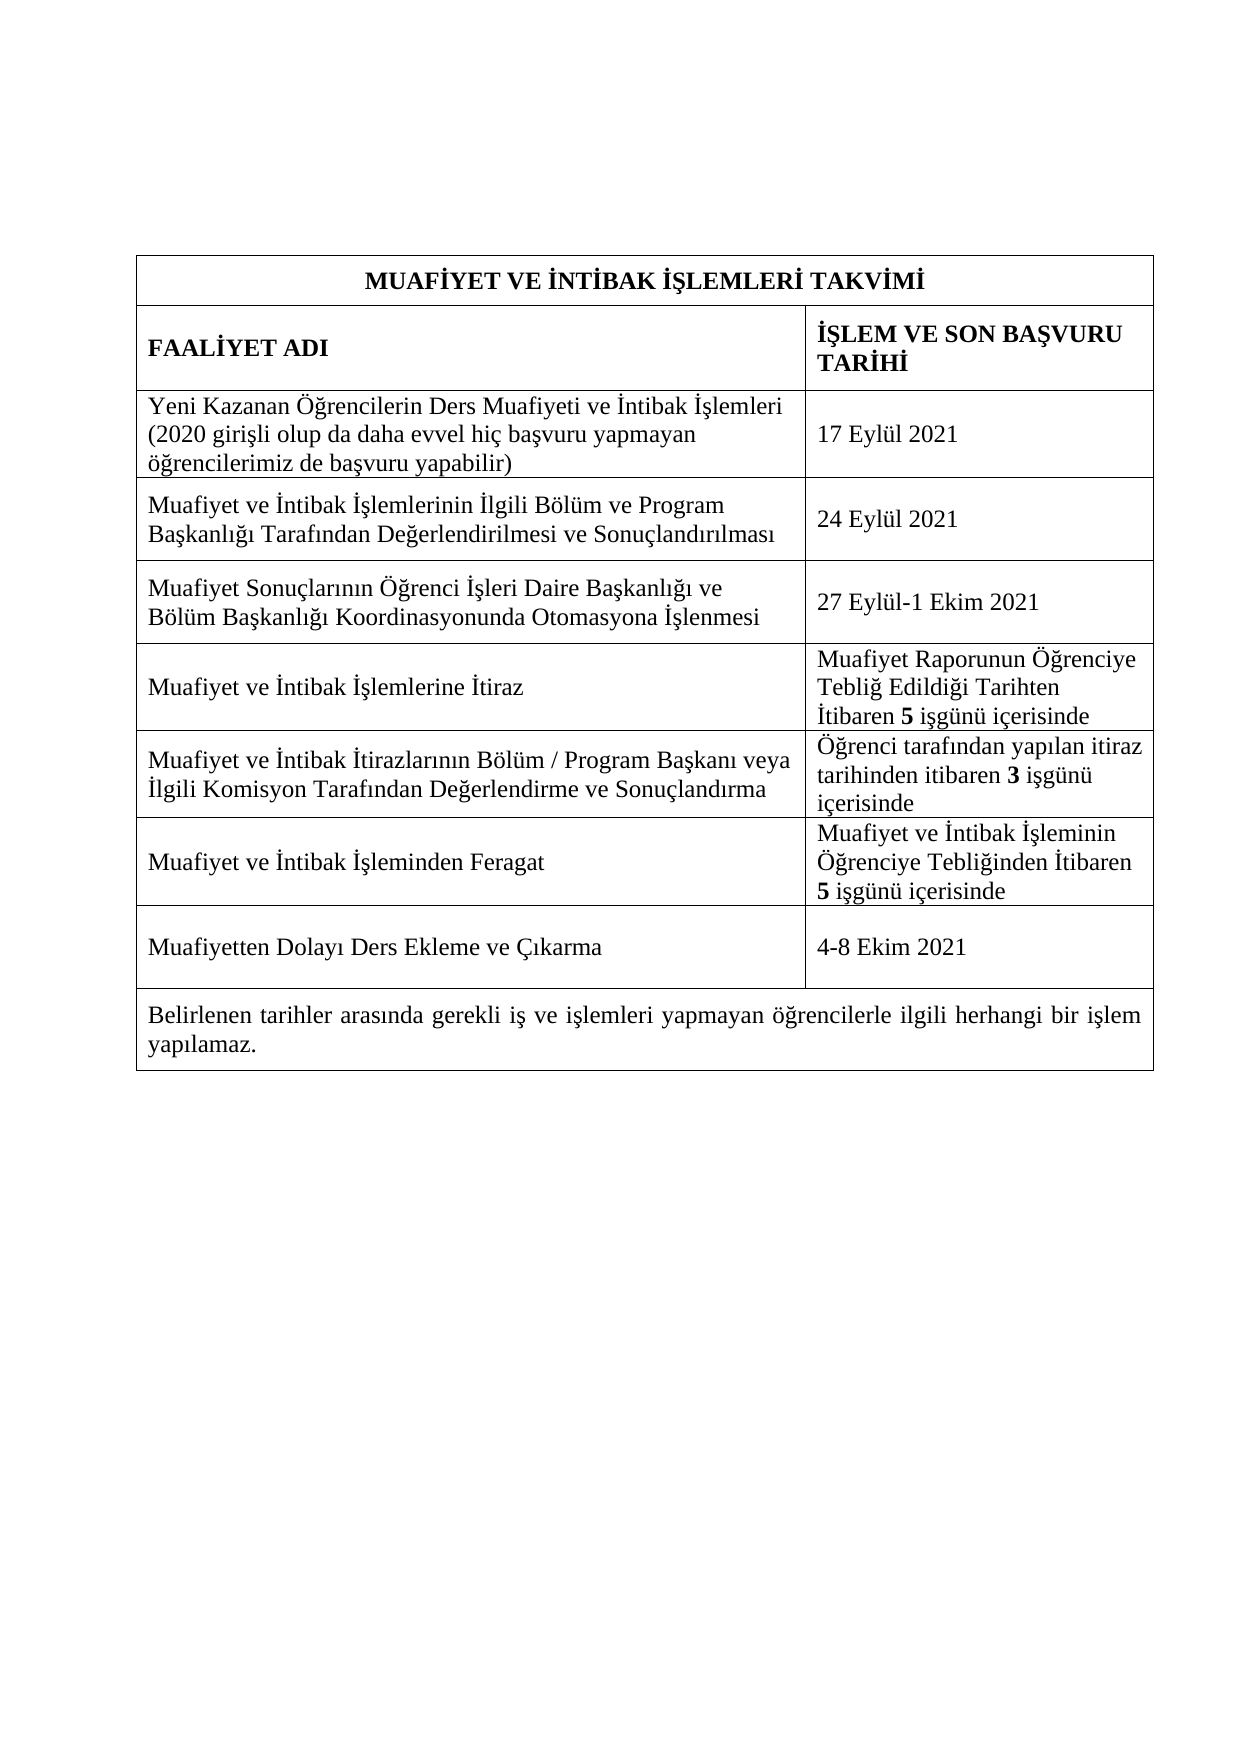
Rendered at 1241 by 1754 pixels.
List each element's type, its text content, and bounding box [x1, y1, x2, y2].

table_cell Belirlenen tarihler arasında gerekli iş ve işlemleri yapmayan öğrencilerle ilgili herhangi bir işlem yapılamaz. [137, 989, 1153, 1070]
table_cell 17 Eylül 2021 [806, 391, 1153, 477]
table_cell Muafiyet ve İntibak İşleminin Öğrenciye Tebliğinden İtibaren 5 işgünü içerisinde [806, 818, 1153, 904]
table_cell FAALİYET ADI [137, 306, 805, 390]
table_cell Muafiyet ve İntibak İşleminden Feragat [137, 818, 805, 904]
table_cell 4-8 Ekim 2021 [806, 906, 1153, 987]
table_cell Muafiyetten Dolayı Ders Ekleme ve Çıkarma [137, 906, 805, 987]
table_cell Muafiyet Raporunun Öğrenciye Tebliğ Edildiği Tarihten İtibaren 5 işgünü içerisinde [806, 644, 1153, 730]
table_cell Muafiyet ve İntibak İşlemlerine İtiraz [137, 644, 805, 730]
table_cell 27 Eylül-1 Ekim 2021 [806, 561, 1153, 643]
table_cell Muafiyet Sonuçlarının Öğrenci İşleri Daire Başkanlığı ve Bölüm Başkanlığı Koordinasyonunda Otomasyona İşlenmesi [137, 561, 805, 643]
table_cell Muafiyet ve İntibak İşlemlerinin İlgili Bölüm ve Program Başkanlığı Tarafından Değerlendirilmesi ve Sonuçlandırılması [137, 478, 805, 560]
table_cell 24 Eylül 2021 [806, 478, 1153, 560]
table_cell Yeni Kazanan Öğrencilerin Ders Muafiyeti ve İntibak İşlemleri (2020 girişli olup da daha evvel hiç başvuru yapmayan öğrencilerimiz de başvuru yapabilir) [137, 391, 805, 477]
table_cell Öğrenci tarafından yapılan itiraz tarihinden itibaren 3 işgünü içerisinde [806, 731, 1153, 817]
table_header MUAFİYET VE İNTİBAK İŞLEMLERİ TAKVİMİ [137, 256, 1153, 304]
table_cell İŞLEM VE SON BAŞVURU TARİHİ [806, 306, 1153, 390]
table_cell Muafiyet ve İntibak İtirazlarının Bölüm / Program Başkanı veya İlgili Komisyon Tarafından Değerlendirme ve Sonuçlandırma [137, 731, 805, 817]
